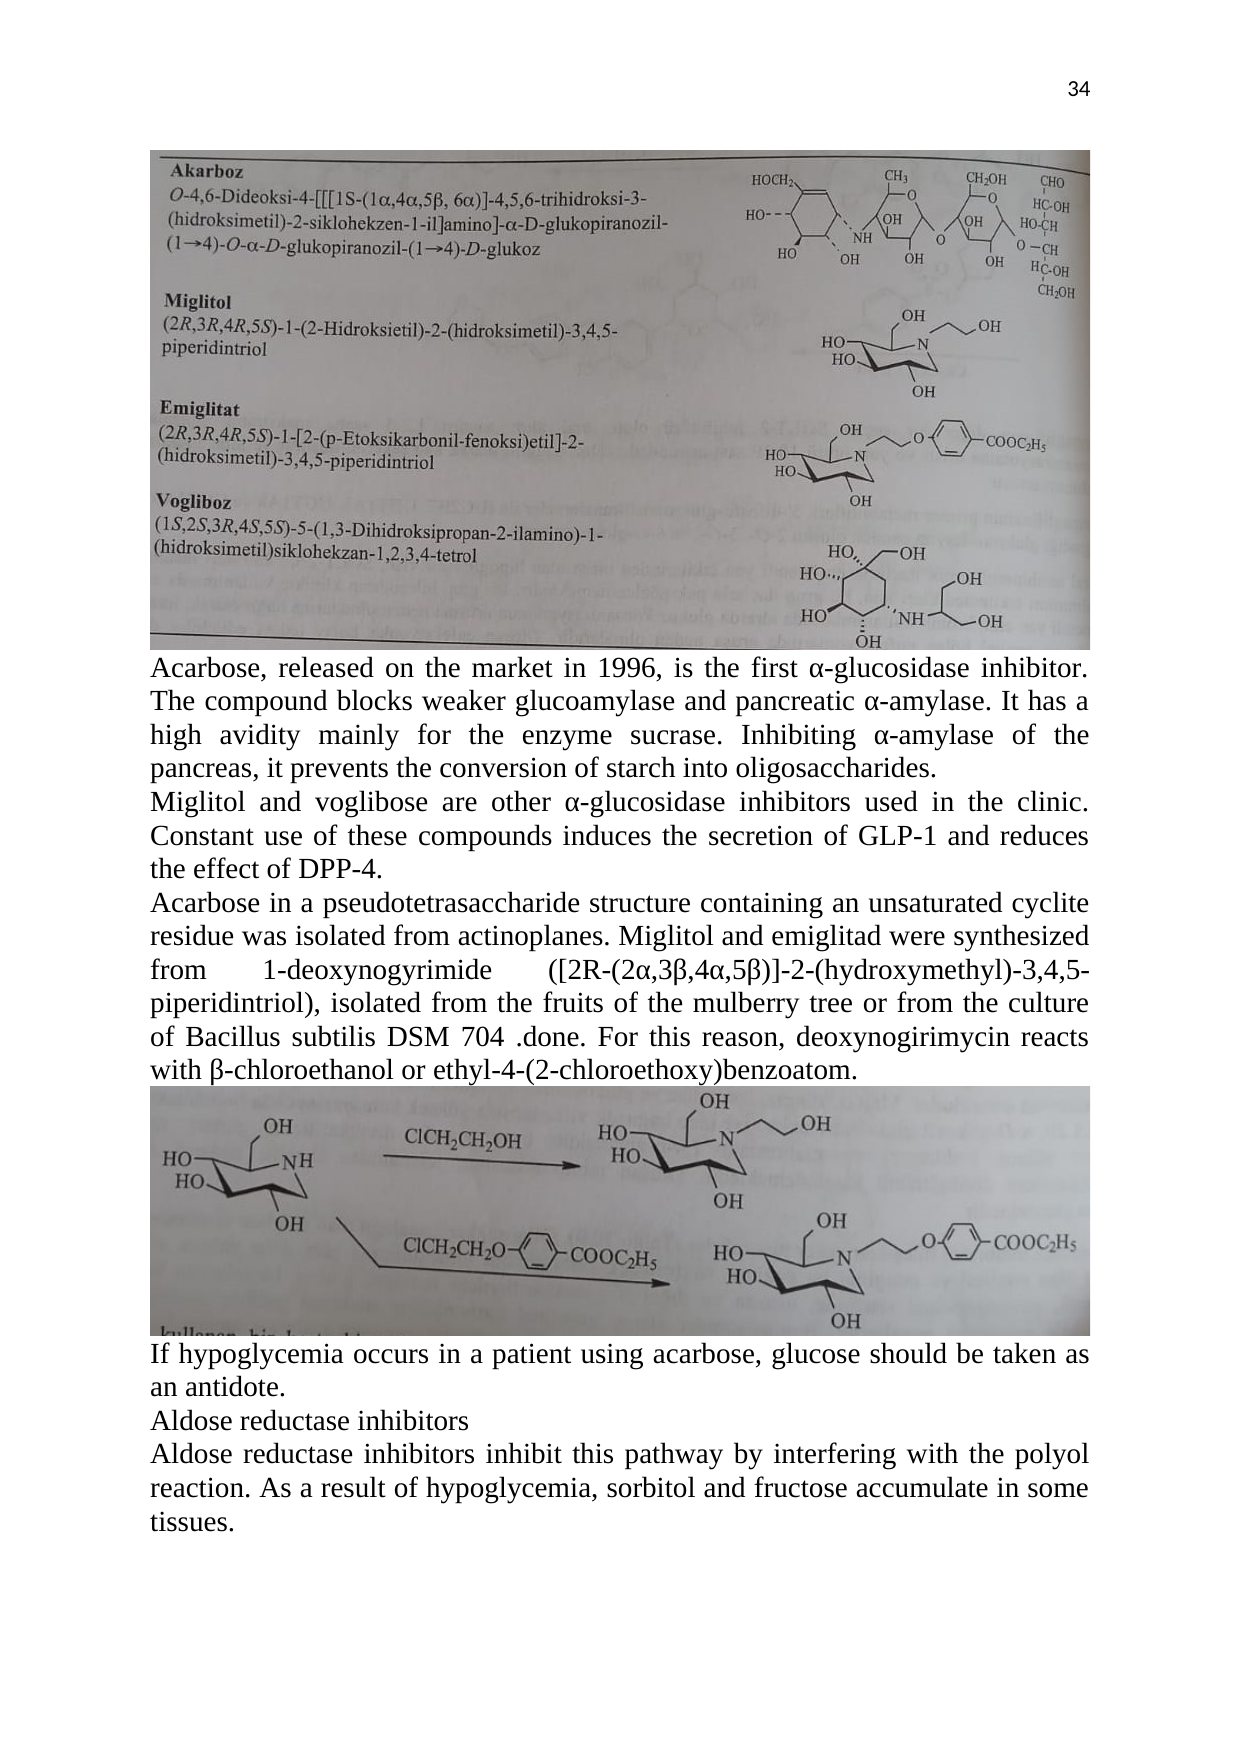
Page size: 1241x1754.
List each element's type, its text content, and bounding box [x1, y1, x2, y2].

text Aldose reductase inhibitors inhibit this pathway by interfering with the polyol reaction. As a result of hypoglycemia, sorbitol and fructose accumulate in some tissues. [150, 1437, 1090, 1537]
text Aldose reductase inhibitors [150, 1403, 1090, 1437]
picture [150, 150, 1091, 650]
picture [150, 1086, 1091, 1336]
text Acarbose in a pseudotetrasaccharide structure containing an unsaturated cyclite residue was isolated from actinoplanes. Miglitol and emiglitad were synthesized from 1-deoxynogyrimide ([2R-(2α,3β,4α,5β)]-2-(hydroxymethyl)-3,4,5-piperidintriol), isolated from the fruits of the mulberry tree or from the culture of Bacillus subtilis DSM 704 .done. For this reason, deoxynogirimycin reacts with β-chloroethanol or ethyl-4-(2-chloroethoxy)benzoatom. [150, 885, 1090, 1086]
text If hypoglycemia occurs in a patient using acarbose, glucose should be taken as an antidote. [150, 1336, 1090, 1403]
text Acarbose, released on the market in 1996, is the first α-glucosidase inhibitor. The compound blocks weaker glucoamylase and pancreatic α-amylase. It has a high avidity mainly for the enzyme sucrase. Inhibiting α-amylase of the pancreas, it prevents the conversion of starch into oligosaccharides. [150, 650, 1090, 784]
text Miglitol and voglibose are other α-glucosidase inhibitors used in the clinic. Constant use of these compounds induces the secretion of GLP-1 and reduces the effect of DPP-4. [150, 784, 1090, 885]
